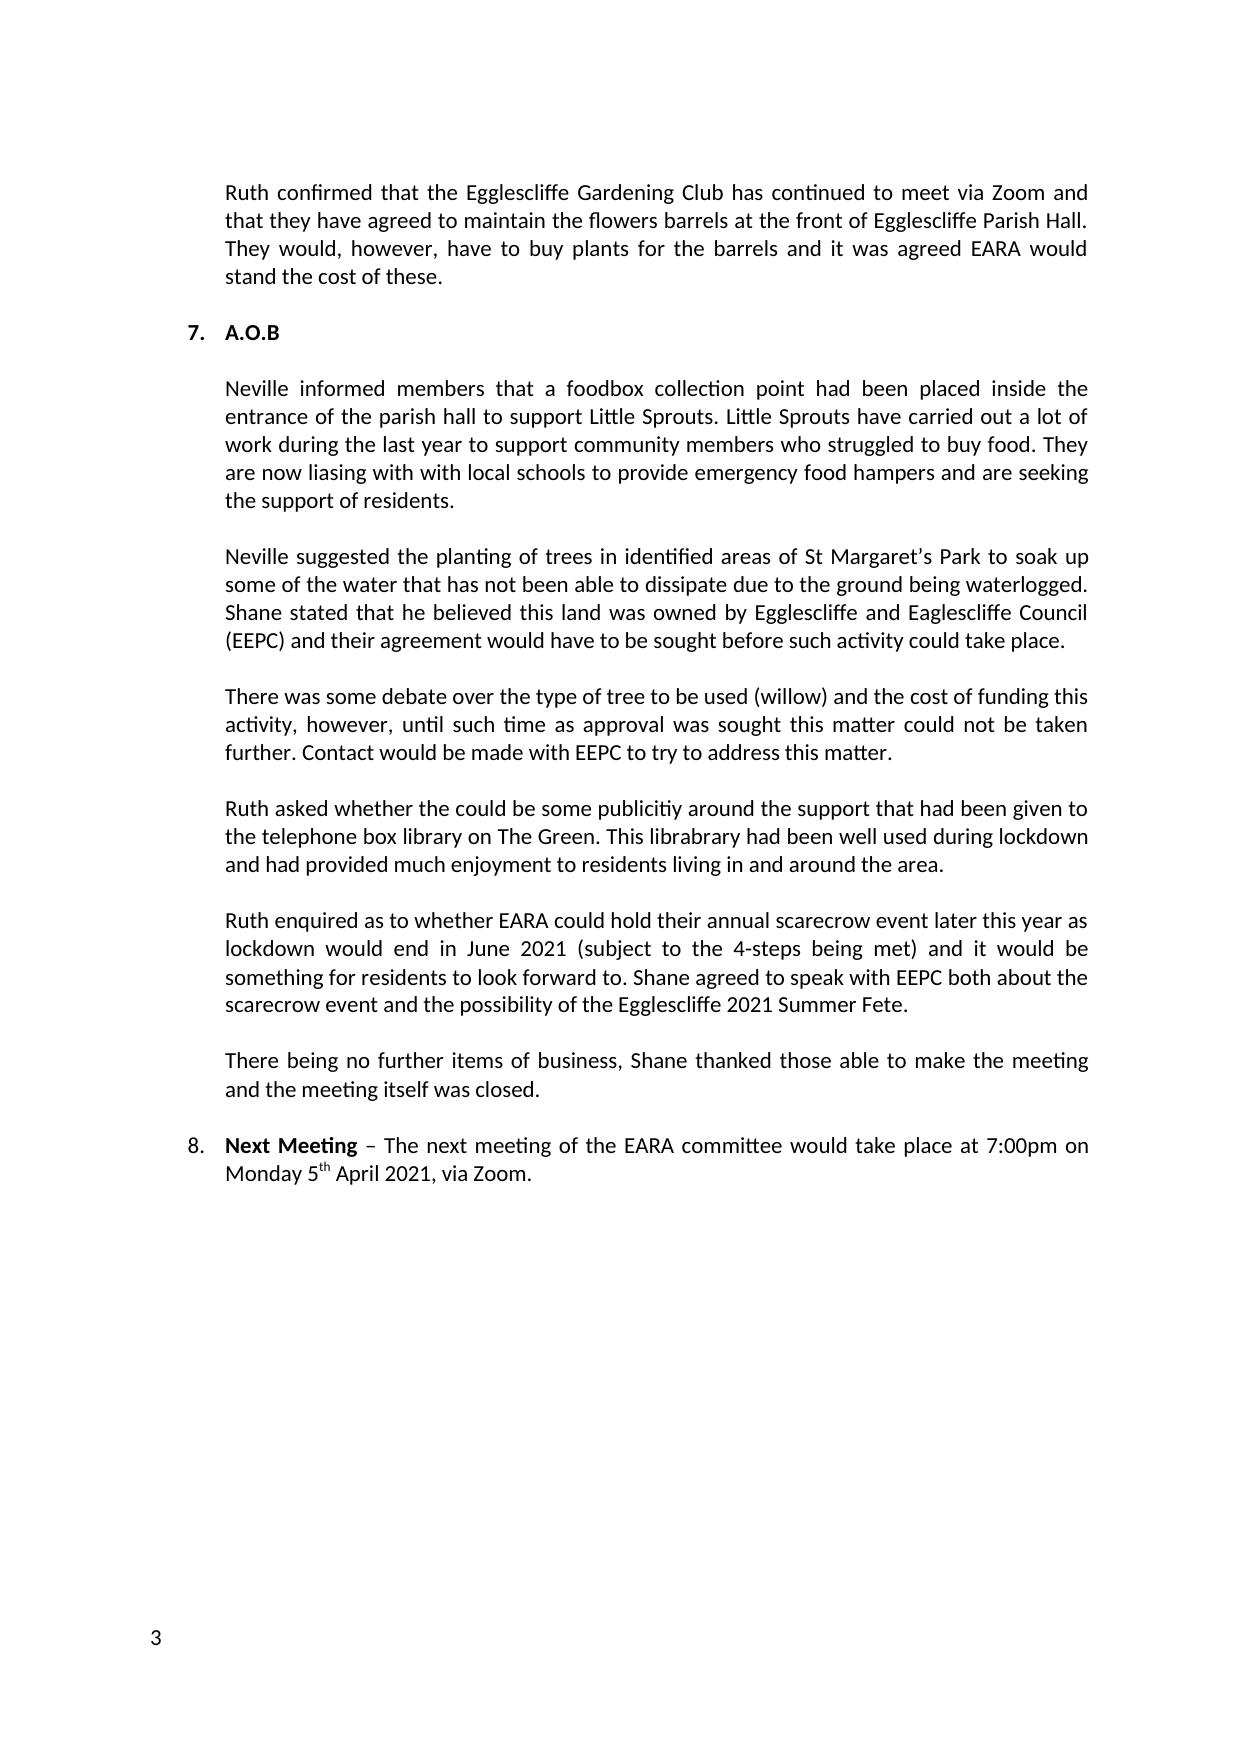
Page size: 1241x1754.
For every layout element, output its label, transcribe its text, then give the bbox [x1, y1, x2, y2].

text Neville informed members that a foodbox collection point had been placed inside the entrance of the parish hall to support Little Sprouts. Little Sprouts have carried out a lot of work during the last year to support community members who struggled to buy food. They are now liasing with with local schools to provide emergency food hampers and are seeking the support of residents. [225, 374, 1090, 514]
text There being no further items of business, Shane thanked those able to make the meeting and the meeting itself was closed. [225, 1047, 1090, 1103]
text Ruth enquired as to whether EARA could hold their annual scarecrow event later this year as lockdown would end in June 2021 (subject to the 4-steps being met) and it would be something for residents to look forward to. Shane agreed to speak with EEPC both about the scarecrow event and the possibility of the Egglescliffe 2021 Summer Fete. [225, 907, 1090, 1019]
text Ruth asked whether the could be some publicitiy around the support that had been given to the telephone box library on The Green. This librabrary had been well used during lockdown and had provided much enjoyment to residents living in and around the area. [225, 794, 1090, 878]
text Ruth confirmed that the Egglescliffe Gardening Club has continued to meet via Zoom and that they have agreed to maintain the flowers barrels at the front of Egglescliffe Parish Hall. They would, however, have to buy plants for the barrels and it was agreed EARA would stand the cost of these. [225, 178, 1090, 290]
list Next Meeting – The next meeting of the EARA committee would take place at 7:00pm on Monday 5th April 2021, via Zoom. [187, 1131, 1090, 1187]
list A.O.B [187, 318, 1090, 346]
text There was some debate over the type of tree to be used (willow) and the cost of funding this activity, however, until such time as approval was sought this matter could not be taken further. Contact would be made with EEPC to try to address this matter. [225, 682, 1090, 766]
text Neville suggested the planting of trees in identified areas of St Margaret’s Park to soak up some of the water that has not been able to dissipate due to the ground being waterlogged. Shane stated that he believed this land was owned by Egglescliffe and Eaglescliffe Council (EEPC) and their agreement would have to be sought before such activity could take place. [225, 542, 1090, 654]
